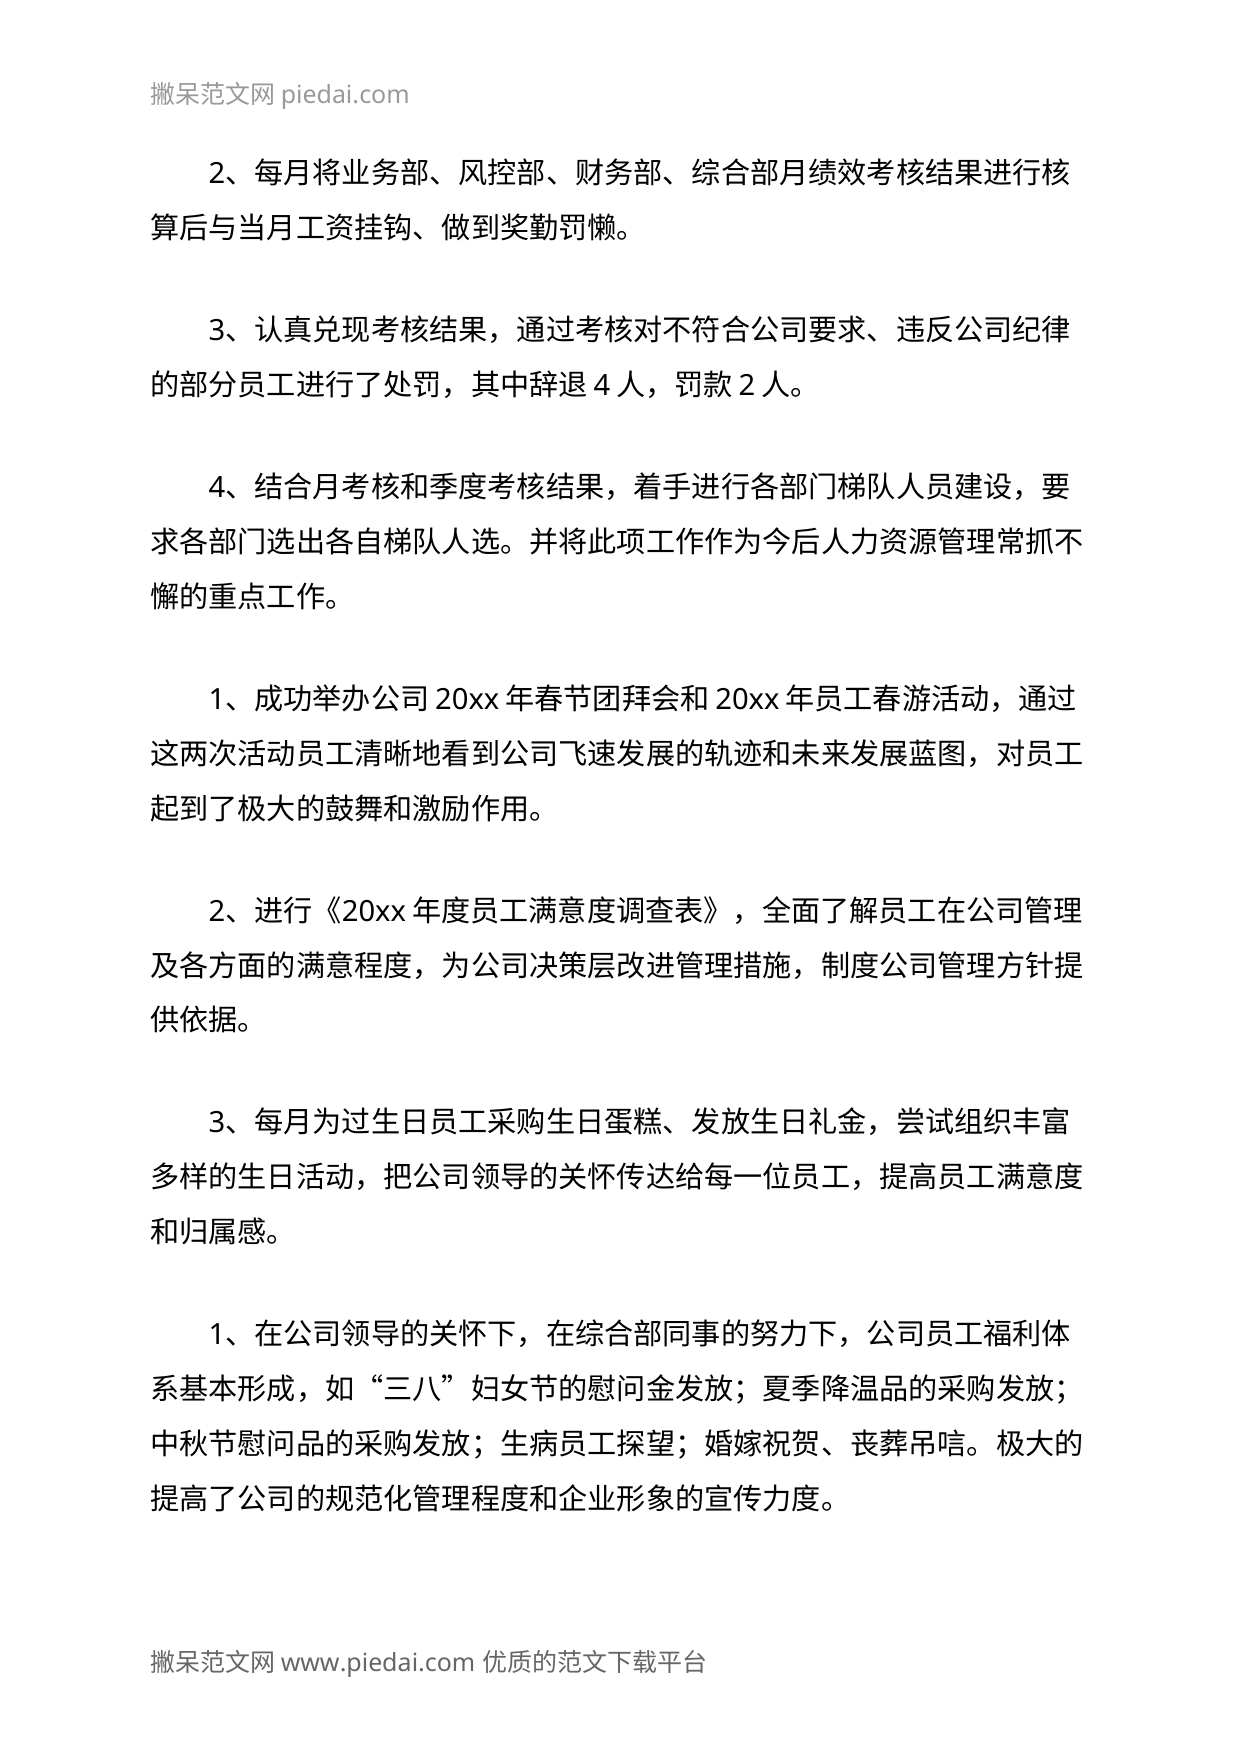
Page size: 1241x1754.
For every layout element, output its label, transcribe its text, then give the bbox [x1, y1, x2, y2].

text 1、在公司领导的关怀下，在综合部同事的努力下，公司员工福利体系基本形成，如“三八”妇女节的慰问金发放；夏季降温品的采购发放；中秋节慰问品的采购发放；生病员工探望；婚嫁祝贺、丧葬吊唁。极大的提高了公司的规范化管理程度和企业形象的宣传力度。 [150, 1310, 1090, 1517]
text 2、每月将业务部、风控部、财务部、综合部月绩效考核结果进行核算后与当月工资挂钩、做到奖勤罚懒。 [150, 150, 1090, 247]
text 3、每月为过生日员工采购生日蛋糕、发放生日礼金，尝试组织丰富多样的生日活动，把公司领导的关怀传达给每一位员工，提高员工满意度和归属感。 [150, 1099, 1090, 1251]
text 3、认真兑现考核结果，通过考核对不符合公司要求、违反公司纪律的部分员工进行了处罚，其中辞退4人，罚款2人。 [150, 307, 1090, 404]
text 2、进行《20xx年度员工满意度调查表》，全面了解员工在公司管理及各方面的满意程度，为公司决策层改进管理措施，制度公司管理方针提供依据。 [150, 887, 1090, 1039]
text 4、结合月考核和季度考核结果，着手进行各部门梯队人员建设，要求各部门选出各自梯队人选。并将此项工作作为今后人力资源管理常抓不懈的重点工作。 [150, 464, 1090, 616]
text 1、成功举办公司20xx年春节团拜会和20xx年员工春游活动，通过这两次活动员工清晰地看到公司飞速发展的轨迹和未来发展蓝图，对员工起到了极大的鼓舞和激励作用。 [150, 675, 1090, 828]
